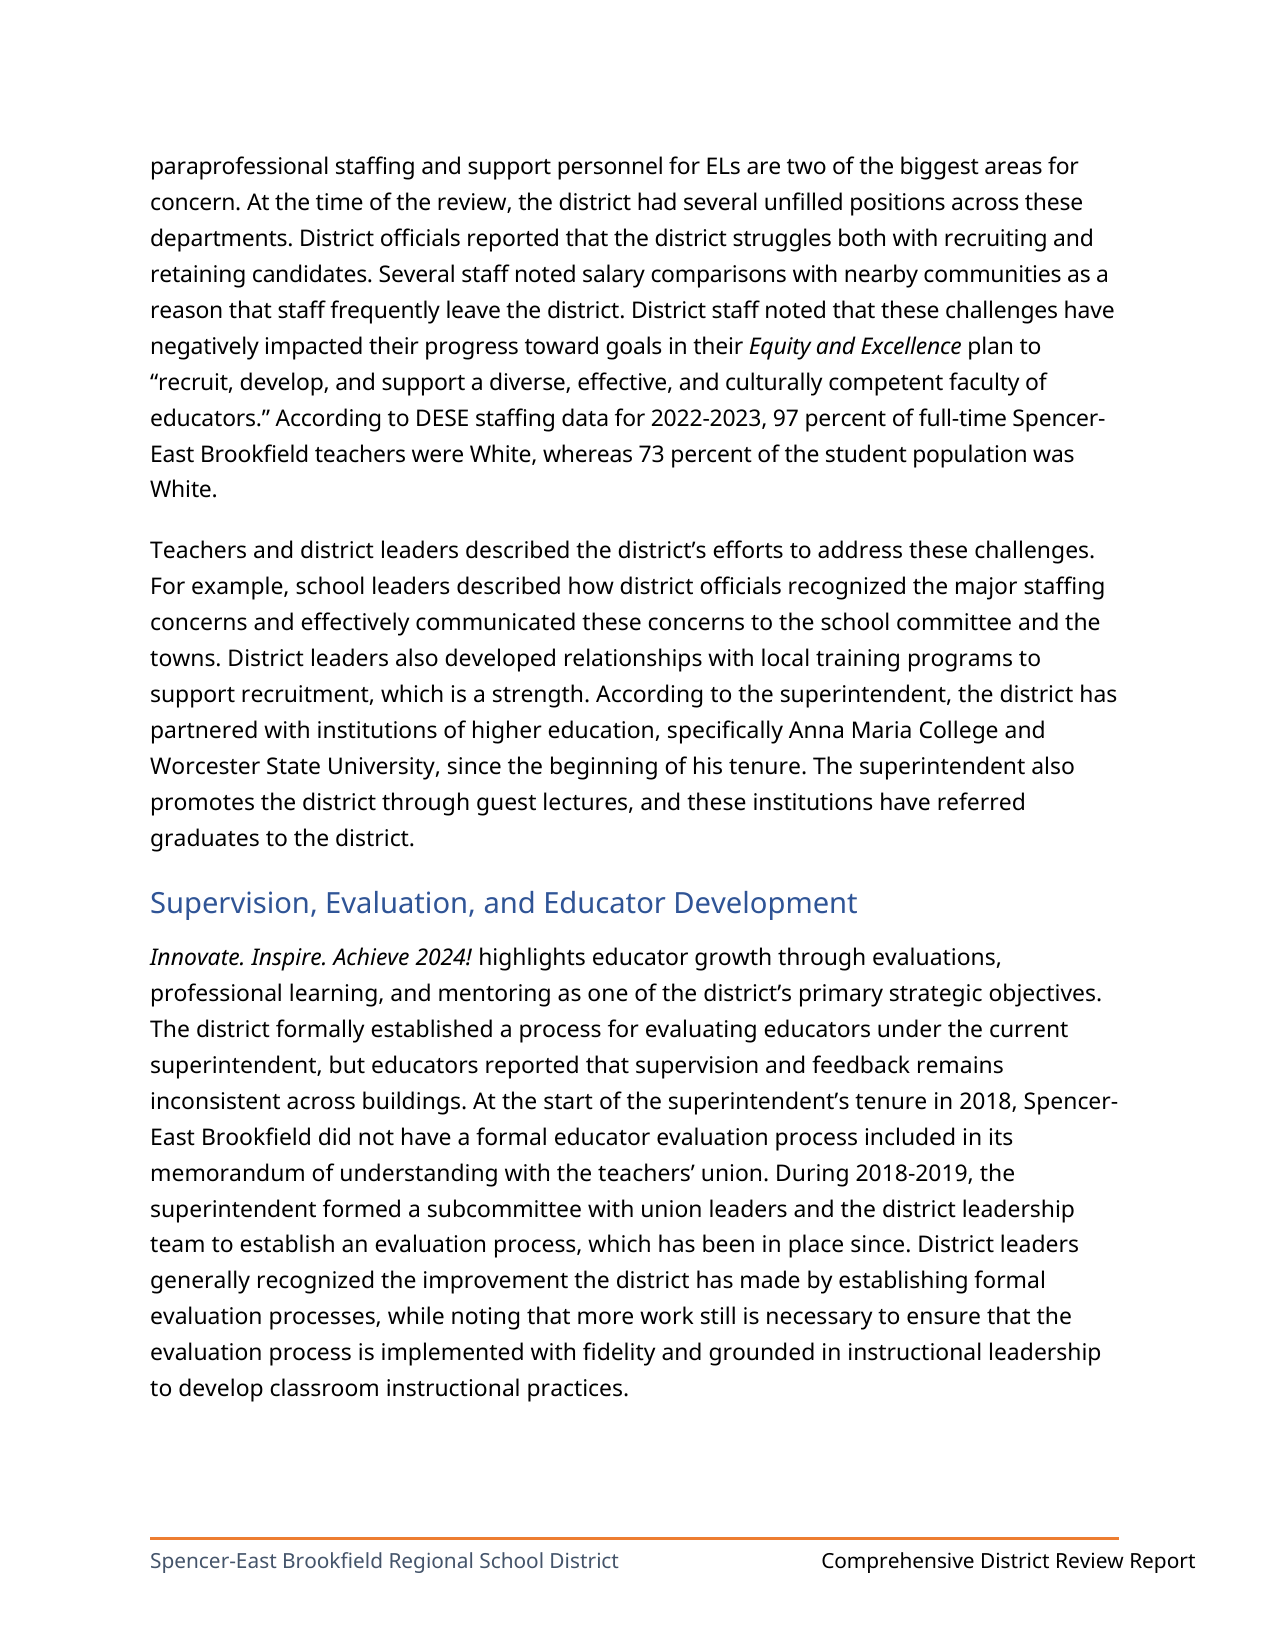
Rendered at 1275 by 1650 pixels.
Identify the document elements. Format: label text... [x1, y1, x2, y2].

text Teachers and district leaders described the district’s efforts to address these challenges. For example, school leaders described how district officials recognized the major staffing concerns and effectively communicated these concerns to the school committee and the towns. District leaders also developed relationships with local training programs to support recruitment, which is a strength. According to the superintendent, the district has partnered with institutions of higher education, specifically Anna Maria College and Worcester State University, since the beginning of his tenure. The superintendent also promotes the district through guest lectures, and these institutions have referred graduates to the district. [150, 534, 1125, 853]
text Innovate. Inspire. Achieve 2024! highlights educator growth through evaluations, professional learning, and mentoring as one of the district’s primary strategic objectives. The district formally established a process for evaluating educators under the current superintendent, but educators reported that supervision and feedback remains inconsistent across buildings. At the start of the superintendent’s tenure in 2018, Spencer-East Brookfield did not have a formal educator evaluation process included in its memorandum of understanding with the teachers’ union. During 2018-2019, the superintendent formed a subcommittee with union leaders and the district leadership team to establish an evaluation process, which has been in place since. District leaders generally recognized the improvement the district has made by establishing formal evaluation processes, while noting that more work still is necessary to ensure that the evaluation process is implemented with fidelity and grounded in instructional leadership to develop classroom instructional practices. [150, 941, 1125, 1403]
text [150, 150, 1125, 505]
subtitle Supervision, Evaluation, and Educator Development [150, 883, 1125, 922]
